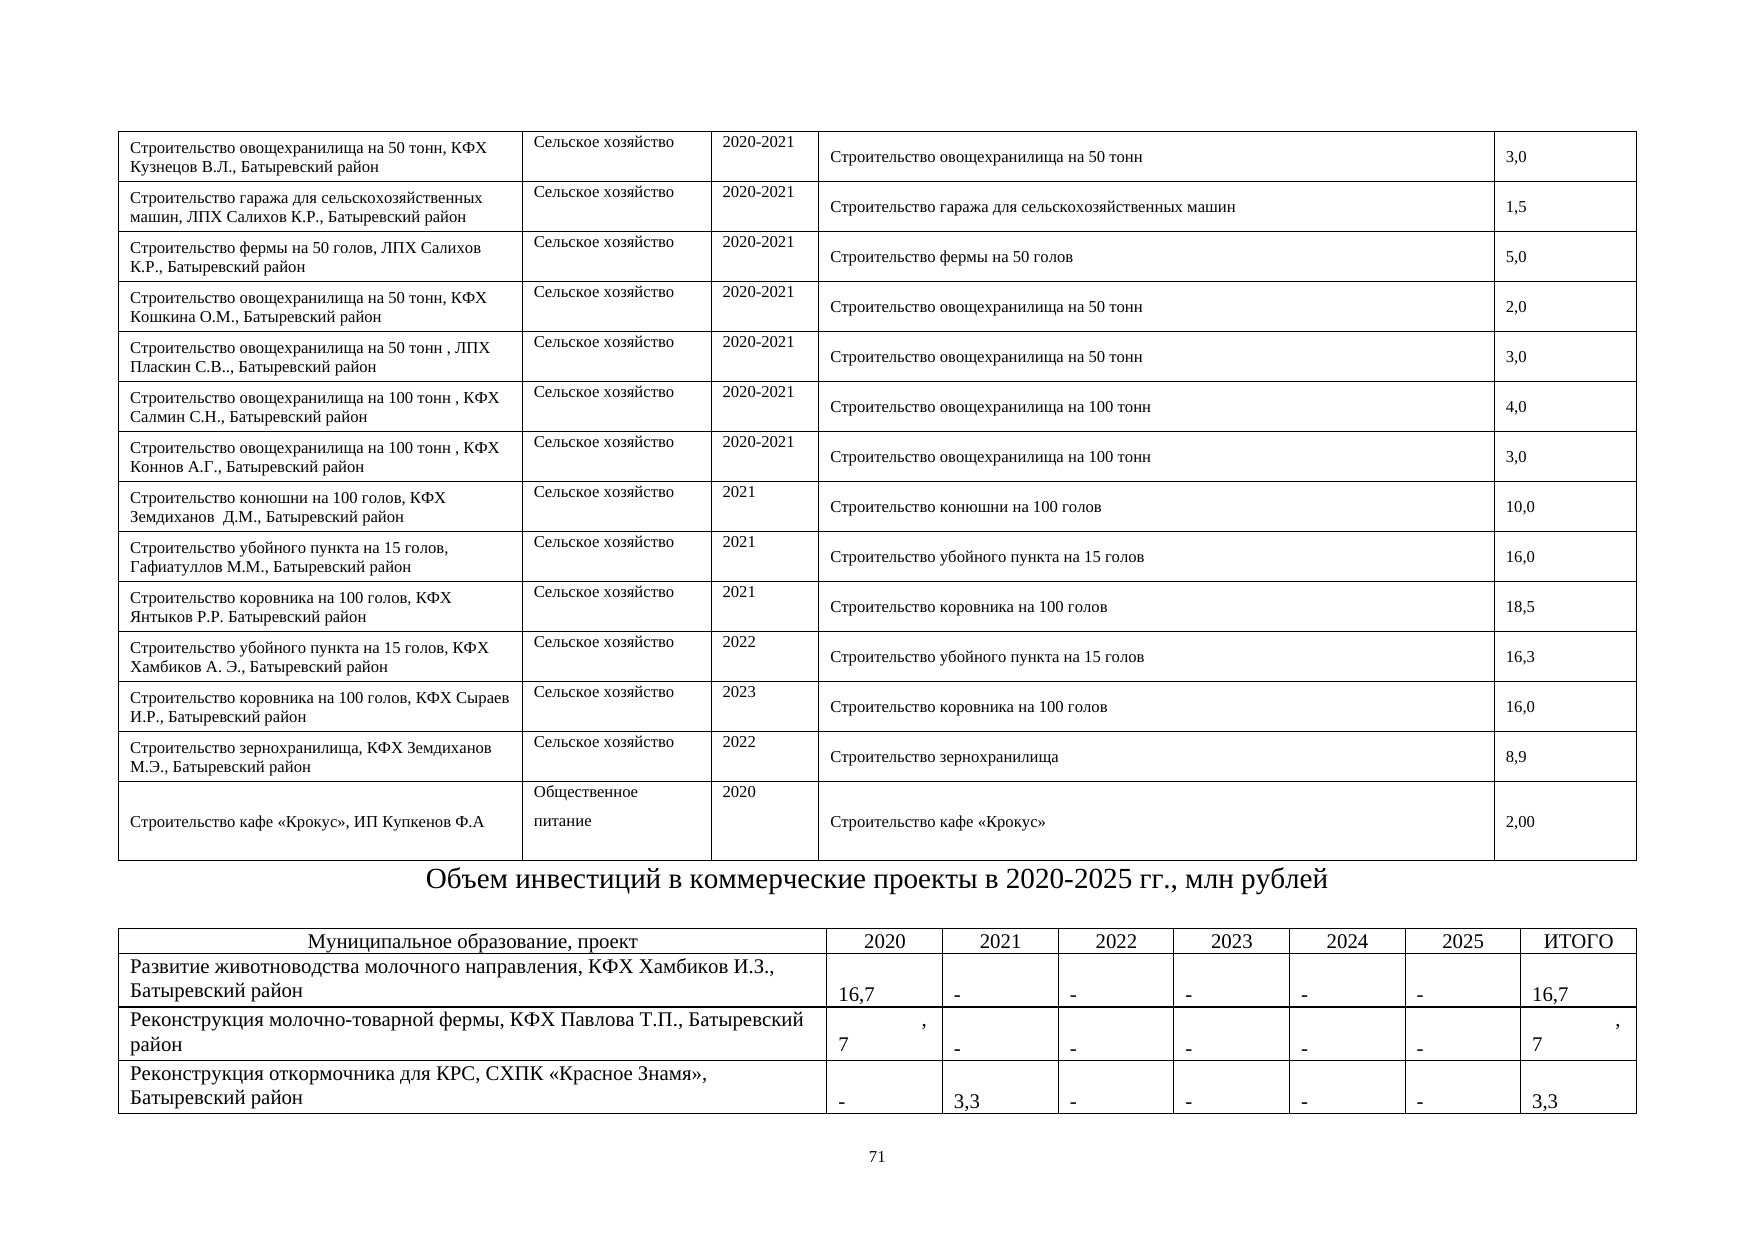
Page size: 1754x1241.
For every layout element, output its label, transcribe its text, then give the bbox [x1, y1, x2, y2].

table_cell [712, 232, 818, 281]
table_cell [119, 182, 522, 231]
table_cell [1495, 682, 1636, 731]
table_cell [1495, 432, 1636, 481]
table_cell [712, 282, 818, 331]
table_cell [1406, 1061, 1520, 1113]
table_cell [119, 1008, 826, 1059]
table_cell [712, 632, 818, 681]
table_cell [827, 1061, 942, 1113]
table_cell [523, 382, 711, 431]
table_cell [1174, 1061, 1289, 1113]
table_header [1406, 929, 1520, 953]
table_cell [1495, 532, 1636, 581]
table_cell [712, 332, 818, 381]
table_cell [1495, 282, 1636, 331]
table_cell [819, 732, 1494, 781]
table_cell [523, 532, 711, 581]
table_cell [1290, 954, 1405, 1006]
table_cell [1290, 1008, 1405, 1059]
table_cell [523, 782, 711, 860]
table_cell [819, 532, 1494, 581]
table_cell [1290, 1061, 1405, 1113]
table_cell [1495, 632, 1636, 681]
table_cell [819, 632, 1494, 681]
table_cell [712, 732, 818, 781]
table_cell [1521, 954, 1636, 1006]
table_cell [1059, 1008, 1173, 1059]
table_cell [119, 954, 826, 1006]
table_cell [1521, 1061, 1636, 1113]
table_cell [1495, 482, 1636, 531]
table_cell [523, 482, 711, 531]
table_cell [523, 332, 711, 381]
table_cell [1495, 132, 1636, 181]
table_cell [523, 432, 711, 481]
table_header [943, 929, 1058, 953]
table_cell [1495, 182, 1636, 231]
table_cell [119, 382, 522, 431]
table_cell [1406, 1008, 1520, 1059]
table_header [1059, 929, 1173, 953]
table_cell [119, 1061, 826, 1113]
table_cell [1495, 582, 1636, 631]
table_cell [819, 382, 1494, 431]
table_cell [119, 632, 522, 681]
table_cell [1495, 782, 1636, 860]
text Объем инвестиций в коммерческие проекты в 2020-2025 гг., млн рублей [118, 861, 1636, 894]
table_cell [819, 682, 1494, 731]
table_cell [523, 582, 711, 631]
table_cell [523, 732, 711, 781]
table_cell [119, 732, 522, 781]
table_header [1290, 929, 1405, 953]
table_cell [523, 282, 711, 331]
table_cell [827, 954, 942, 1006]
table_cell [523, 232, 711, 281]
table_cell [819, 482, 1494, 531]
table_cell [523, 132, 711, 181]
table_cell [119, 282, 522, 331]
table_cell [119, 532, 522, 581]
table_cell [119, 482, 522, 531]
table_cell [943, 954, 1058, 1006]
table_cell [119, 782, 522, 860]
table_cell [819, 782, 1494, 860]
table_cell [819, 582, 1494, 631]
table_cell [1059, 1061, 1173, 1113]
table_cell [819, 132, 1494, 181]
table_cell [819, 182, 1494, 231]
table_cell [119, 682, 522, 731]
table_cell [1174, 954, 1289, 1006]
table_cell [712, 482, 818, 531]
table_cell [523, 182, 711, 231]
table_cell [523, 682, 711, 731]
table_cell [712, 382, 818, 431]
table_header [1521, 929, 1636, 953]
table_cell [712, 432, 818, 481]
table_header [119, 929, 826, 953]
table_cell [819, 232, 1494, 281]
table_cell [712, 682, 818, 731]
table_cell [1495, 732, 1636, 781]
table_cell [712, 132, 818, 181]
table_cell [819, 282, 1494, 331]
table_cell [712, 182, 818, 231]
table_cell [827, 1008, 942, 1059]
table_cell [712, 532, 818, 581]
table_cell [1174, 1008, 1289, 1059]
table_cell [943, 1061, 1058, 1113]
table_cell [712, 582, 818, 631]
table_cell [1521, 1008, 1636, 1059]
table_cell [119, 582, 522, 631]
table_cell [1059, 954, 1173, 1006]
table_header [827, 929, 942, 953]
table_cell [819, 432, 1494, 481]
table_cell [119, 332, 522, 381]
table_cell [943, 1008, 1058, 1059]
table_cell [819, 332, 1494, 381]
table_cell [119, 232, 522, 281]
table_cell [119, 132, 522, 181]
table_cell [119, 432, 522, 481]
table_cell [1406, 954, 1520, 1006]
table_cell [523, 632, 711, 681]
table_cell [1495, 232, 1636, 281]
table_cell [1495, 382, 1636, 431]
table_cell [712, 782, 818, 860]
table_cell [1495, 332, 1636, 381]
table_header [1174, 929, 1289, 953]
